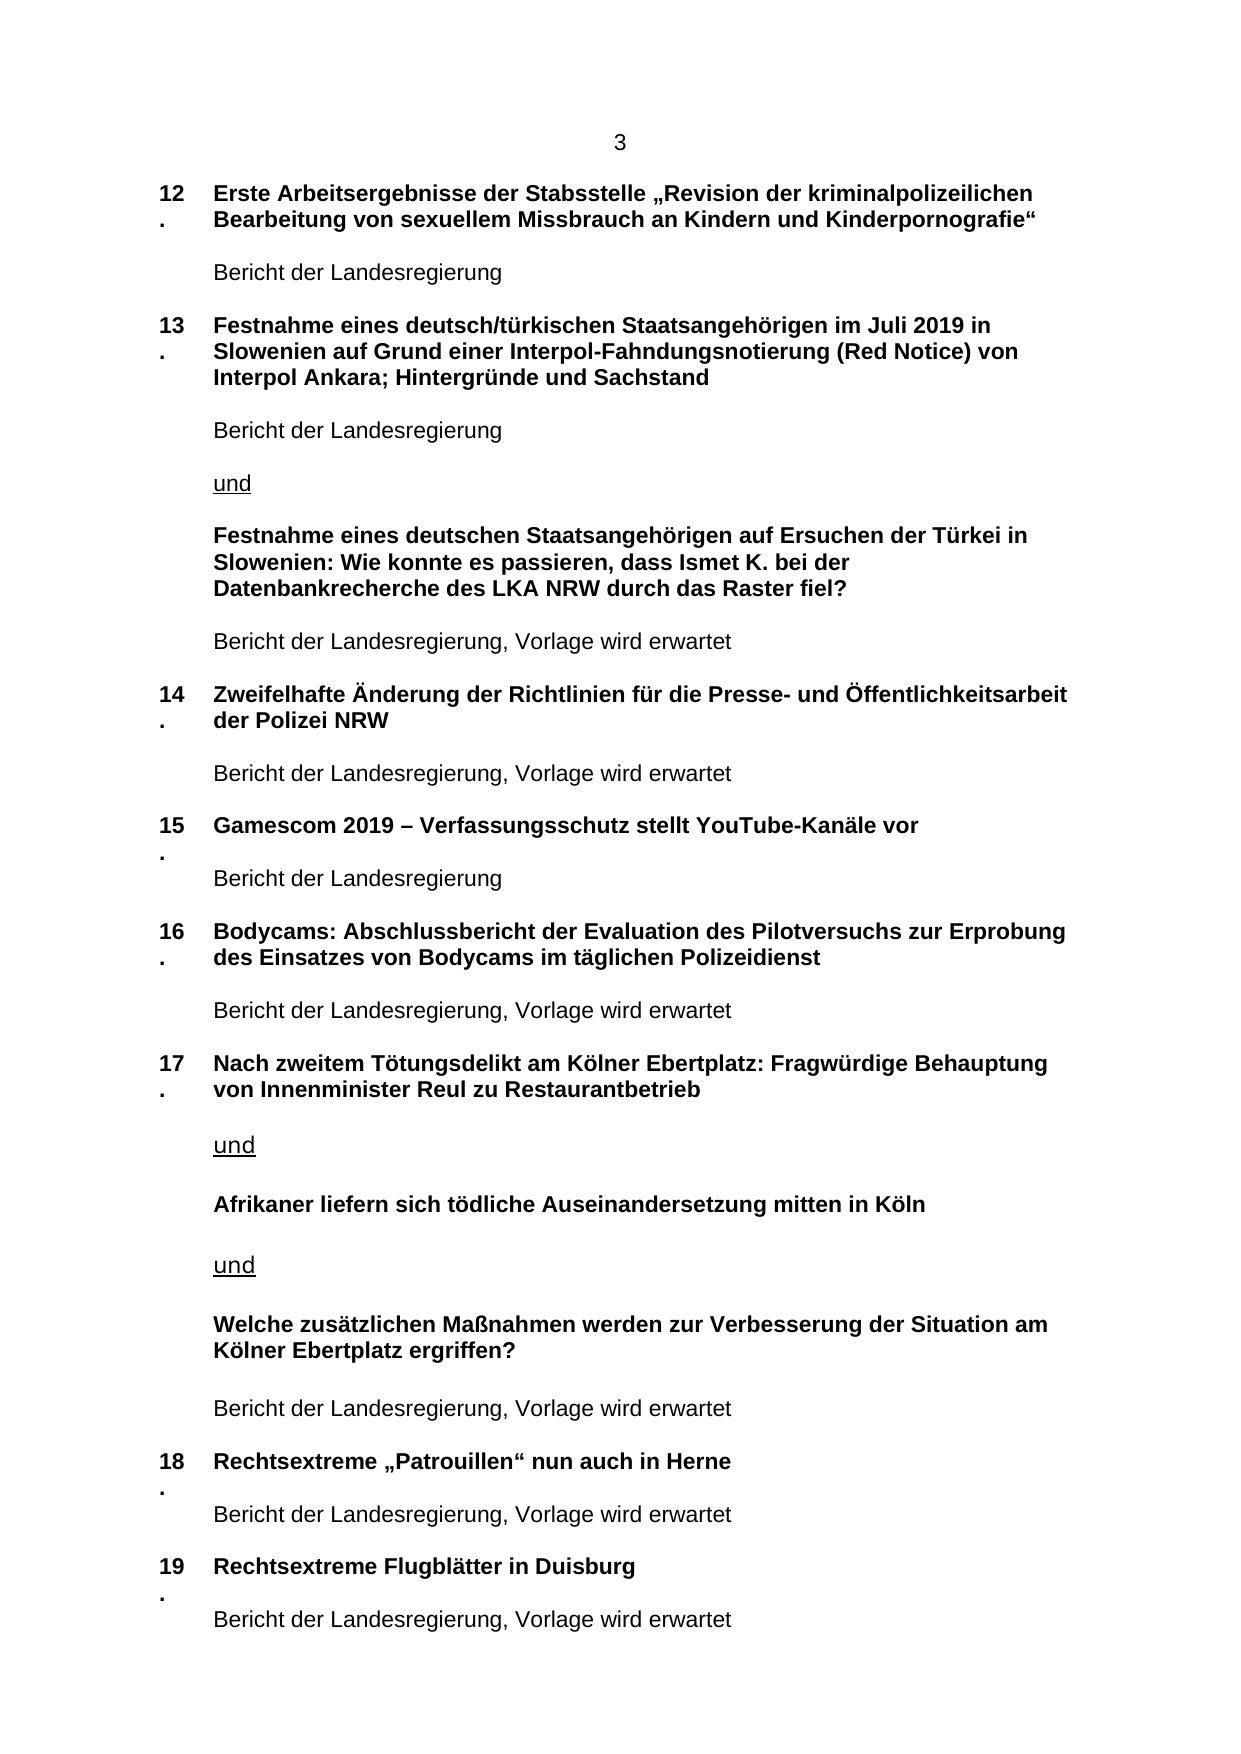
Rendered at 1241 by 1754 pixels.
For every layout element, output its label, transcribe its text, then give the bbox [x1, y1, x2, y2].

table_cell 19. [148, 1553, 202, 1632]
table_cell Festnahme eines deutsch/türkischen Staatsangehörigen im Juli 2019 in Slowenien auf Grund einer Interpol-Fahndungsnotierung (Red Notice) von Interpol Ankara; Hintergründe und Sachstand Bericht der Landesregierung und Festnahme eines deutschen Staatsangehörigen auf Ersuchen der Türkei in Slowenien: Wie konnte es passieren, dass Ismet K. bei der Datenbankrecherche des LKA NRW durch das Raster fiel? Bericht der Landesregierung, Vorlage wird erwartet [202, 312, 1093, 681]
table_cell Nach zweitem Tötungsdelikt am Kölner Ebertplatz: Fragwürdige Behauptung von Innenminister Reul zu Restaurantbetrieb und Afrikaner liefern sich tödliche Auseinandersetzung mitten in Köln und Welche zusätzlichen Maßnahmen werden zur Verbesserung der Situation am Kölner Ebertplatz ergriffen? Bericht der Landesregierung, Vorlage wird erwartet [202, 1050, 1093, 1448]
table_cell Rechtsextreme „Patrouillen“ nun auch in Herne Bericht der Landesregierung, Vorlage wird erwartet [202, 1448, 1093, 1553]
table_cell Zweifelhafte Änderung der Richtlinien für die Presse- und Öffentlichkeitsarbeit der Polizei NRW Bericht der Landesregierung, Vorlage wird erwartet [202, 681, 1093, 812]
table_cell 14. [148, 681, 202, 812]
table_cell 13. [148, 312, 202, 681]
table_cell Bodycams: Abschlussbericht der Evaluation des Pilotversuchs zur Erprobung des Einsatzes von Bodycams im täglichen Polizeidienst Bericht der Landesregierung, Vorlage wird erwartet [202, 918, 1093, 1049]
table_cell 18. [148, 1448, 202, 1553]
table_cell Erste Arbeitsergebnisse der Stabsstelle „Revision der kriminalpolizeilichen Bearbeitung von sexuellem Missbrauch an Kindern und Kinderpornografie“ Bericht der Landesregierung [202, 180, 1093, 312]
table_cell Gamescom 2019 – Verfassungsschutz stellt YouTube-Kanäle vor Bericht der Landesregierung [202, 812, 1093, 918]
table_cell 16. [148, 918, 202, 1049]
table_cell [202, 1553, 1093, 1632]
table_cell 17. [148, 1050, 202, 1448]
table_cell 15. [148, 812, 202, 918]
table_cell 12. [148, 180, 202, 312]
